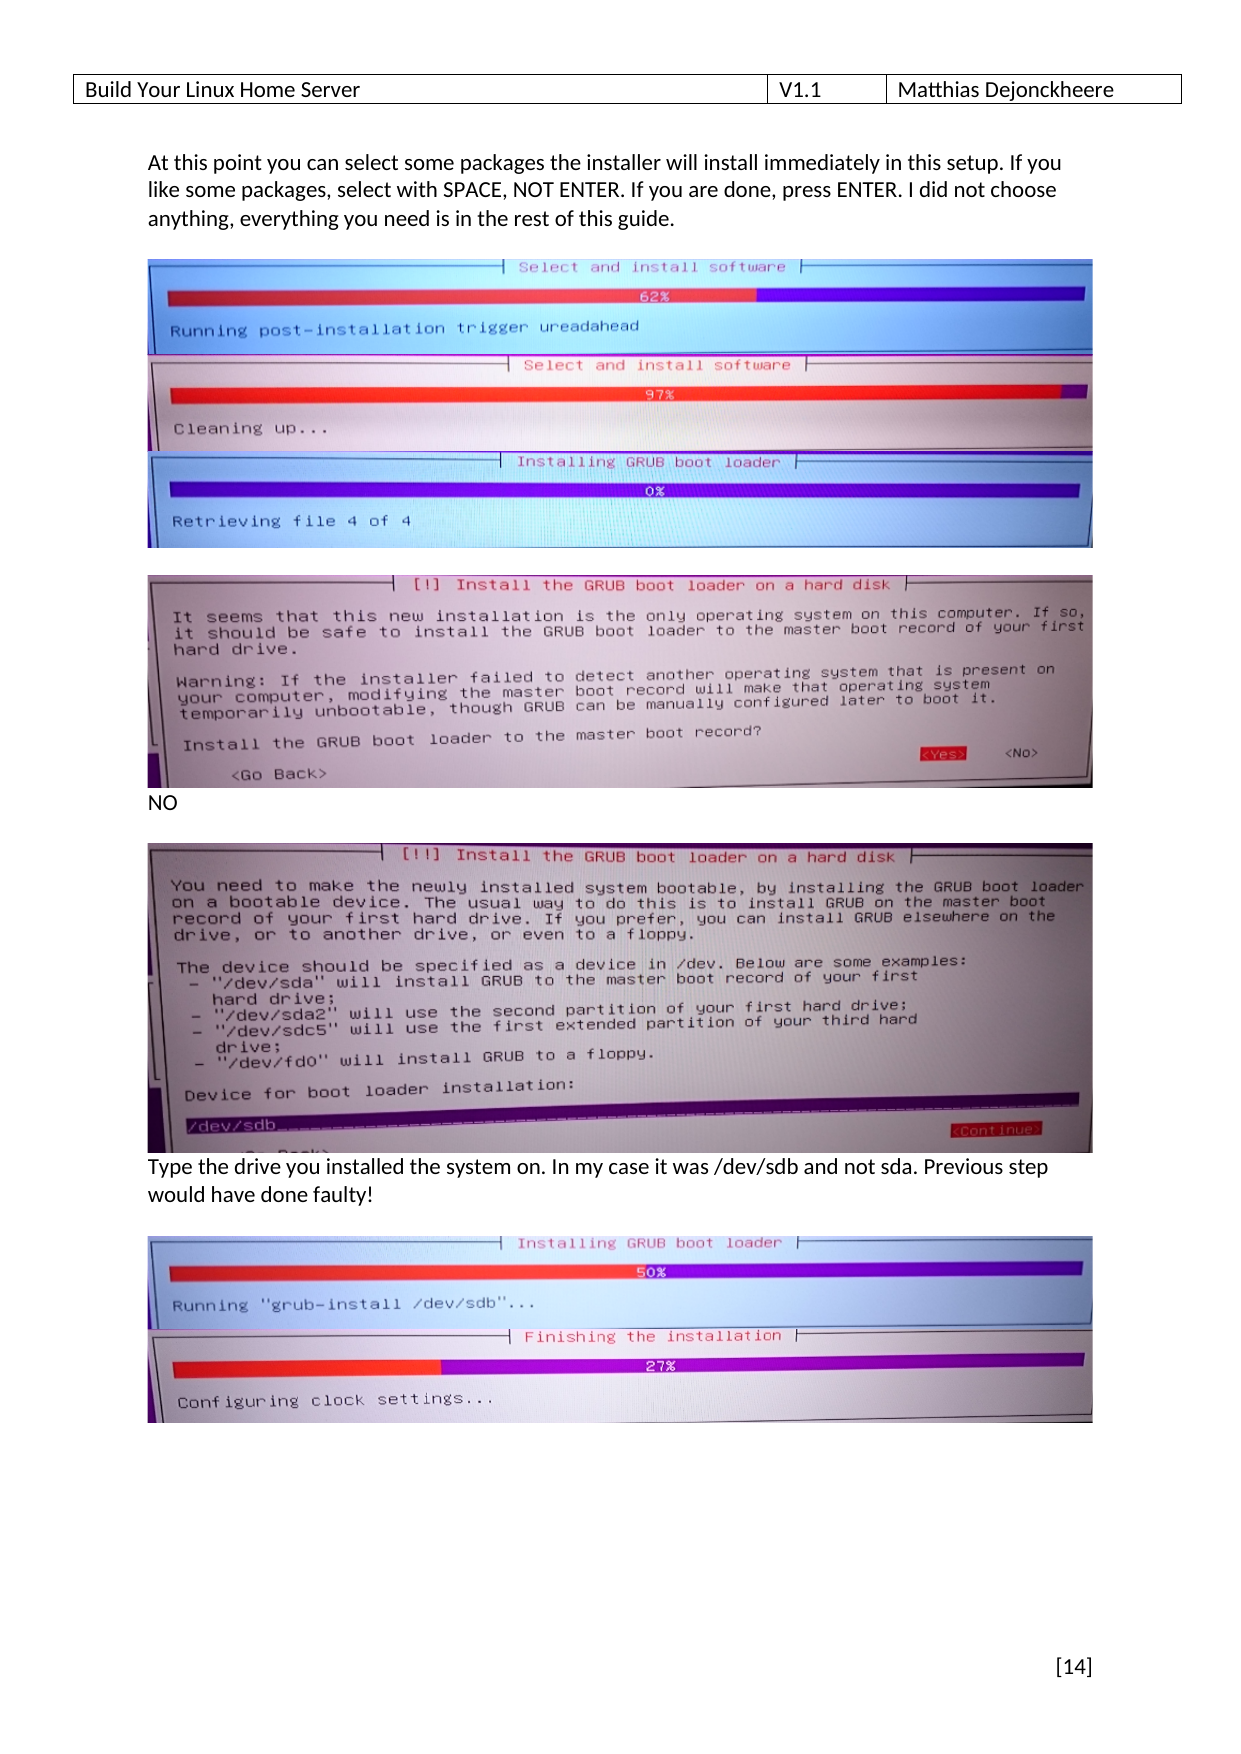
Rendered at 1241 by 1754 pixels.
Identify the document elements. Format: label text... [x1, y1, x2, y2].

text At this point you can select some packages the installer will install immediately in this setup. If you like some packages, select with SPACE, NOT ENTER. If you are done, press ENTER. I did not choose anything, everything you need is in the rest of this guide. [148, 148, 1093, 232]
picture [147, 575, 1093, 788]
picture [147, 843, 1093, 1153]
picture [147, 259, 1093, 548]
text Type the drive you installed the system on. In my case it was /dev/sdb and not sda. Previous step would have done faulty! [148, 1153, 1093, 1208]
picture [147, 1236, 1093, 1423]
text NO [148, 788, 1093, 816]
